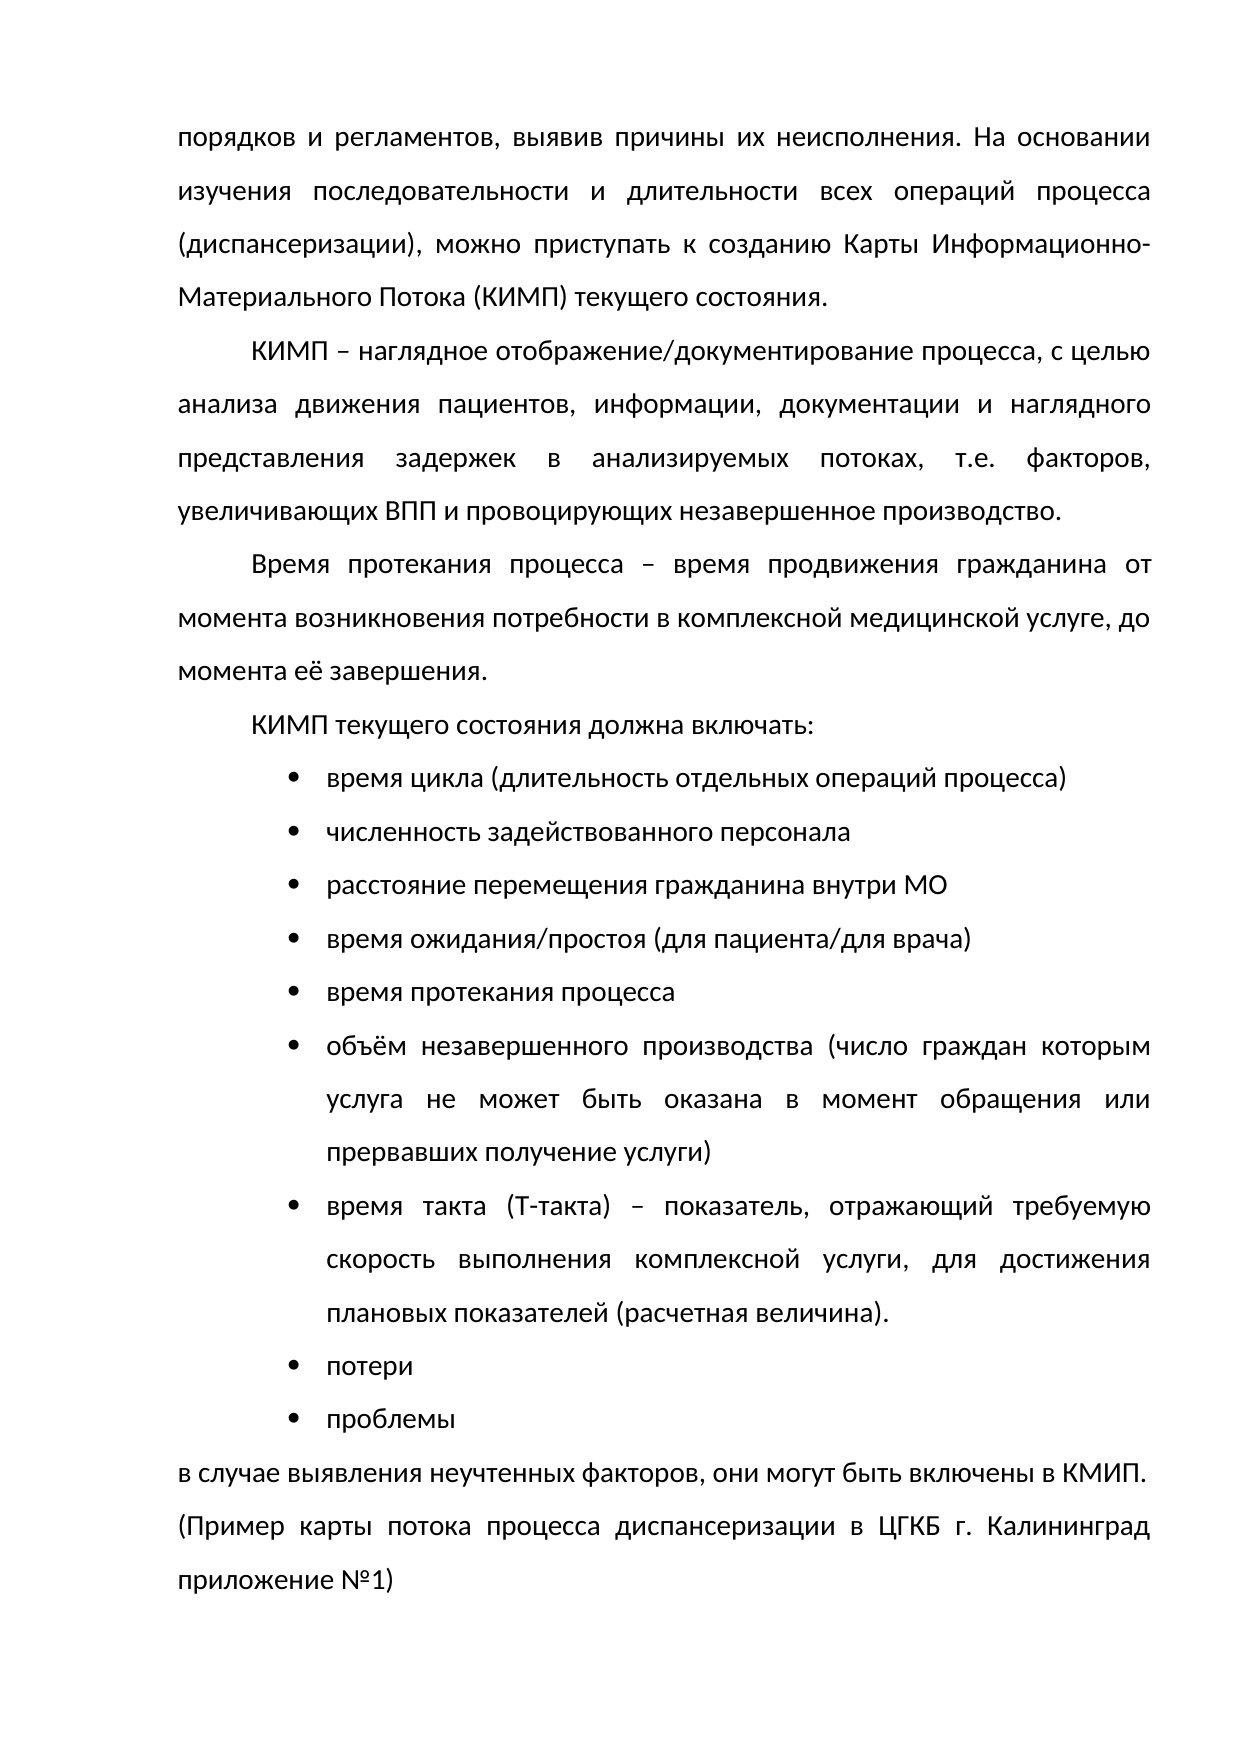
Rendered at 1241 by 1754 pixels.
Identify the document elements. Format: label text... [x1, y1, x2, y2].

list расстояние перемещения гражданина внутри МО [288, 866, 1152, 902]
list время цикла (длительность отдельных операций процесса) [288, 759, 1152, 795]
text КИМП текущего состояния должна включать: [177, 706, 1152, 742]
text в случае выявления неучтенных факторов, они могут быть включены в КМИП. [177, 1454, 1152, 1490]
list потери [288, 1347, 1152, 1383]
text Время протекания процесса – время продвижения гражданина от момента возникновения потребности в комплексной медицинской услуге, до момента её завершения. [177, 546, 1152, 688]
text (Пример карты потока процесса диспансеризации в ЦГКБ г. Калининград приложение №1) [177, 1507, 1152, 1597]
list объём незавершенного производства (число граждан которым услуга не может быть оказана в момент обращения или прервавших получение услуги) [288, 1027, 1152, 1169]
list время протекания процесса [288, 973, 1152, 1009]
list проблемы [288, 1401, 1152, 1436]
list численность задействованного персонала [288, 813, 1152, 848]
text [177, 118, 1152, 314]
list время такта (T-такта) – показатель, отражающий требуемую скорость выполнения комплексной услуги, для достижения плановых показателей (расчетная величина). [288, 1187, 1152, 1329]
text КИМП – наглядное отображение/документирование процесса, с целью анализа движения пациентов, информации, документации и наглядного представления задержек в анализируемых потоках, т.е. факторов, увеличивающих ВПП и провоцирующих незавершенное производство. [177, 332, 1152, 528]
list время ожидания/простоя (для пациента/для врача) [288, 920, 1152, 955]
